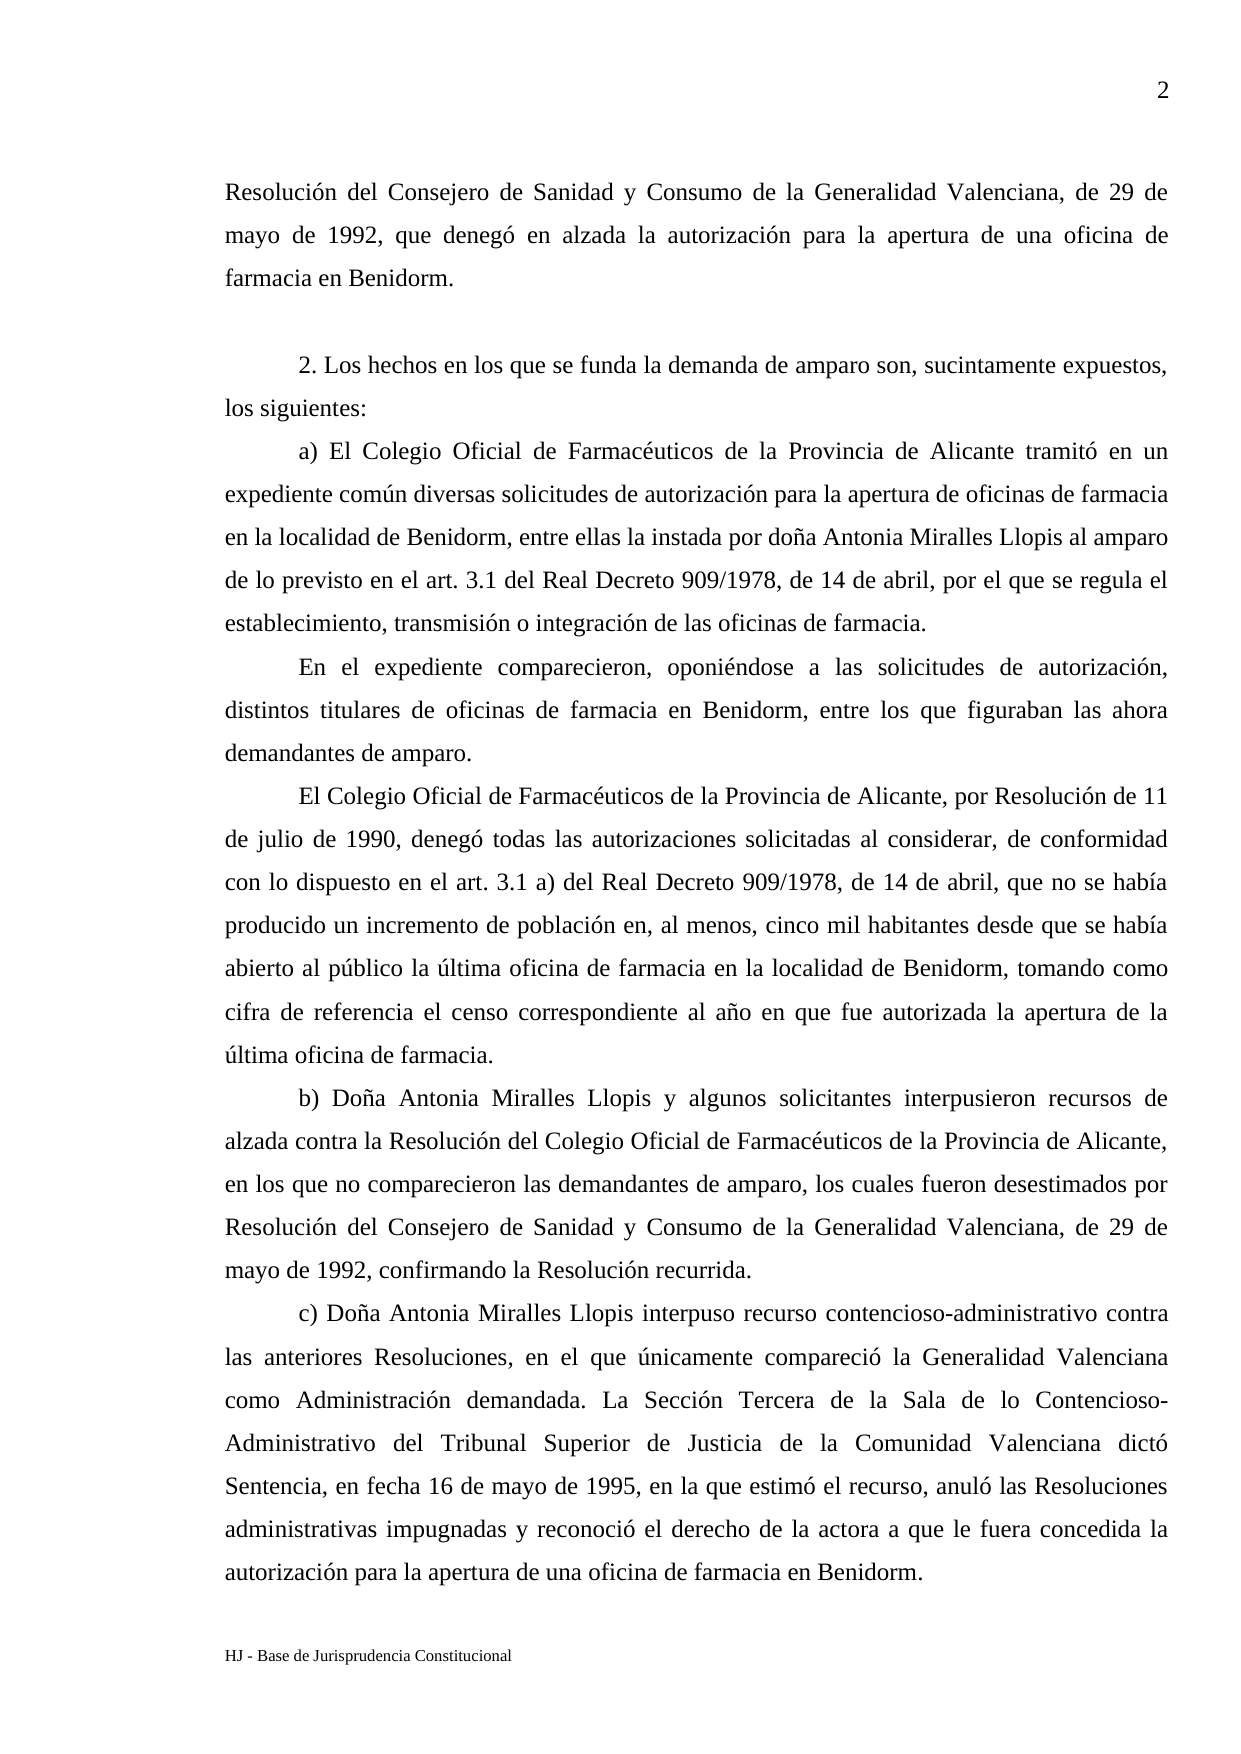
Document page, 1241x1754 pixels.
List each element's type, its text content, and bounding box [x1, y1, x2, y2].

text c) Doña Antonia Miralles Llopis interpuso recurso contencioso-administrativo contra las anteriores Resoluciones, en el que únicamente compareció la Generalidad Valenciana como Administración demandada. La Sección Tercera de la Sala de lo Contencioso-Administrativo del Tribunal Superior de Justicia de la Comunidad Valenciana dictó Sentencia, en fecha 16 de mayo de 1995, en la que estimó el recurso, anuló las Resoluciones administrativas impugnadas y reconoció el derecho de la actora a que le fuera concedida la autorización para la apertura de una oficina de farmacia en Benidorm. [224, 1298, 1169, 1586]
text a) El Colegio Oficial de Farmacéuticos de la Provincia de Alicante tramitó en un expediente común diversas solicitudes de autorización para la apertura de oficinas de farmacia en la localidad de Benidorm, entre ellas la instada por doña Antonia Miralles Llopis al amparo de lo previsto en el art. 3.1 del Real Decreto 909/1978, de 14 de abril, por el que se regula el establecimiento, transmisión o integración de las oficinas de farmacia. [224, 436, 1169, 637]
text En el expediente comparecieron, oponiéndose a las solicitudes de autorización, distintos titulares de oficinas de farmacia en Benidorm, entre los que figuraban las ahora demandantes de amparo. [224, 652, 1169, 767]
text El Colegio Oficial de Farmacéuticos de la Provincia de Alicante, por Resolución de 11 de julio de 1990, denegó todas las autorizaciones solicitadas al considerar, de conformidad con lo dispuesto en el art. 3.1 a) del Real Decreto 909/1978, de 14 de abril, que no se había producido un incremento de población en, al menos, cinco mil habitantes desde que se había abierto al público la última oficina de farmacia en la localidad de Benidorm, tomando como cifra de referencia el censo correspondiente al año en que fue autorizada la apertura de la última oficina de farmacia. [224, 781, 1169, 1068]
text 2. Los hechos en los que se funda la demanda de amparo son, sucintamente expuestos, los siguientes: [224, 350, 1169, 422]
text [224, 177, 1169, 292]
text b) Doña Antonia Miralles Llopis y algunos solicitantes interpusieron recursos de alzada contra la Resolución del Colegio Oficial de Farmacéuticos de la Provincia de Alicante, en los que no comparecieron las demandantes de amparo, los cuales fueron desestimados por Resolución del Consejero de Sanidad y Consumo de la Generalidad Valenciana, de 29 de mayo de 1992, confirmando la Resolución recurrida. [224, 1083, 1169, 1284]
